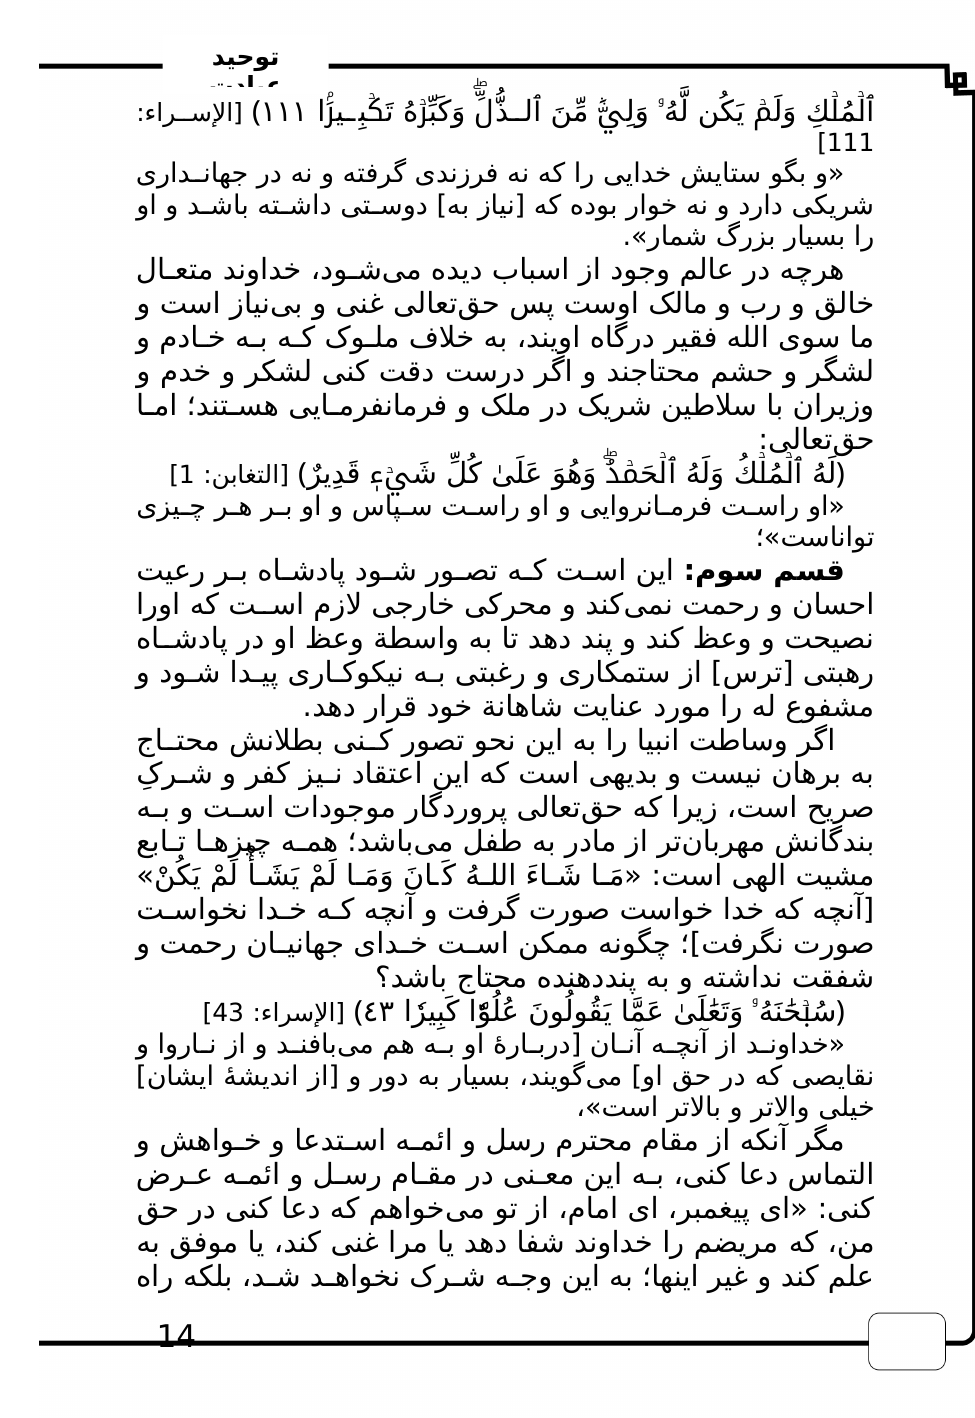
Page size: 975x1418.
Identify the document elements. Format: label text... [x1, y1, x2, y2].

text «و بگو ستايش خدايى را كه نه فرزندى گرفته و نه در جهاندارى شريكى دارد و نه خوار بوده كه [نياز به] دوستى داشته باشد و او را بسيار بزرگ شمار».‬‬‬ [136, 158, 874, 252]
text مگر آنکه از مقام محترم رسل و ائمه استدعا و خواهش و التماس دعا کنی،‬ [136, 1123, 874, 1293]
text «او راست فرمانروايى و او راست‏ سپاس و او بر هر چيزى تواناست»؛ [136, 490, 874, 553]
text ﴿سُبۡحَٰنَهُۥ وَتَعَٰلَىٰ عَمَّا يَقُولُونَ عُلُوّٗا كَبِيرٗا ٤٣﴾ [الإسراء: 43] [136, 994, 874, 1028]
text ﴿لَهُ ٱلۡمُلۡكُ وَلَهُ ٱلۡحَمۡدُۖ وَهُوَ عَلَىٰ كُلِّ شَيۡءٖ قَدِيرٌ﴾ [التغابن: 1] ‬‬‬‬‬ [136, 456, 874, 490]
text قسم سوم: این است که تصور شود پادشاه بر رعیت‬ [136, 553, 874, 723]
text «خداوند از آنچه آنان [دربارۀ او به هم می‌بافند و از ناروا و نقایصی که در حق او] می‌گویند، بسیار به دور و [از اندیشۀ ایشان] خیلی والاتر و بالاتر است»، [136, 1028, 874, 1123]
text هرچه در عالم وجود از اسباب دیده می‌‌شود، خداوند‬ [136, 252, 874, 456]
picture [39, 0, 975, 1418]
text اگر وساطت انبیا را به این نحو تصور کنی بطلانش‬ [136, 723, 874, 994]
